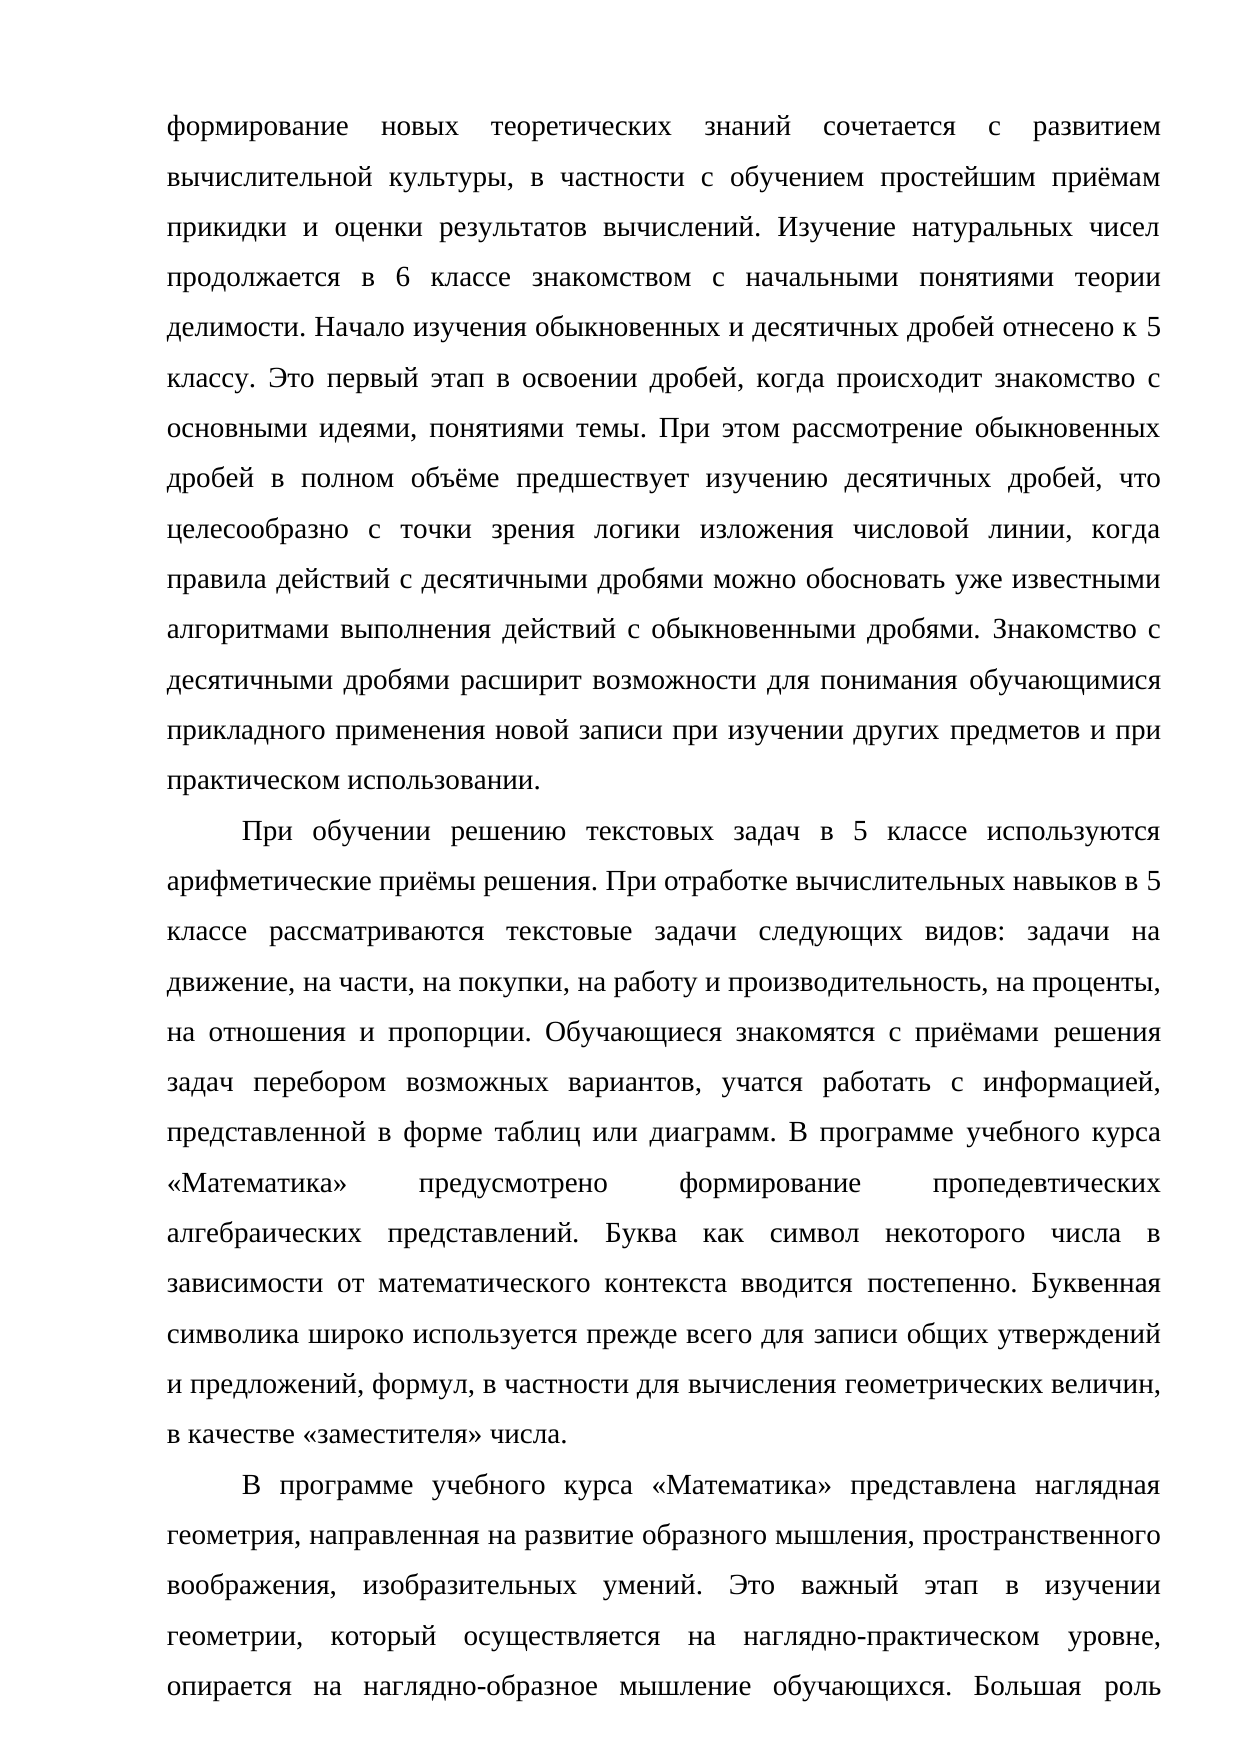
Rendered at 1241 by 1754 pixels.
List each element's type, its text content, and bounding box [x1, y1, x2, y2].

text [167, 1467, 1161, 1702]
text При обучении решению текстовых задач в 5 классе используются арифметические приёмы решения. При отработке вычислительных навыков в 5 классе рассматриваются текстовые задачи следующих видов: задачи на движение, на части, на покупки, на работу и производительность, на проценты, на отношения и пропорции. Обучающиеся знакомятся с приёмами решения задач перебором возможных вариантов, учатся работать с информацией, представленной в форме таблиц или диаграмм. В программе учебного курса «Математика» предусмотрено формирование пропедевтических алгебраических представлений. Буква как символ некоторого числа в зависимости от математического контекста вводится постепенно. Буквенная символика широко используется прежде всего для записи общих утверждений и предложений, формул, в частности для вычисления геометрических величин, в качестве «заместителя» числа. [167, 813, 1161, 1450]
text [167, 108, 1161, 796]
